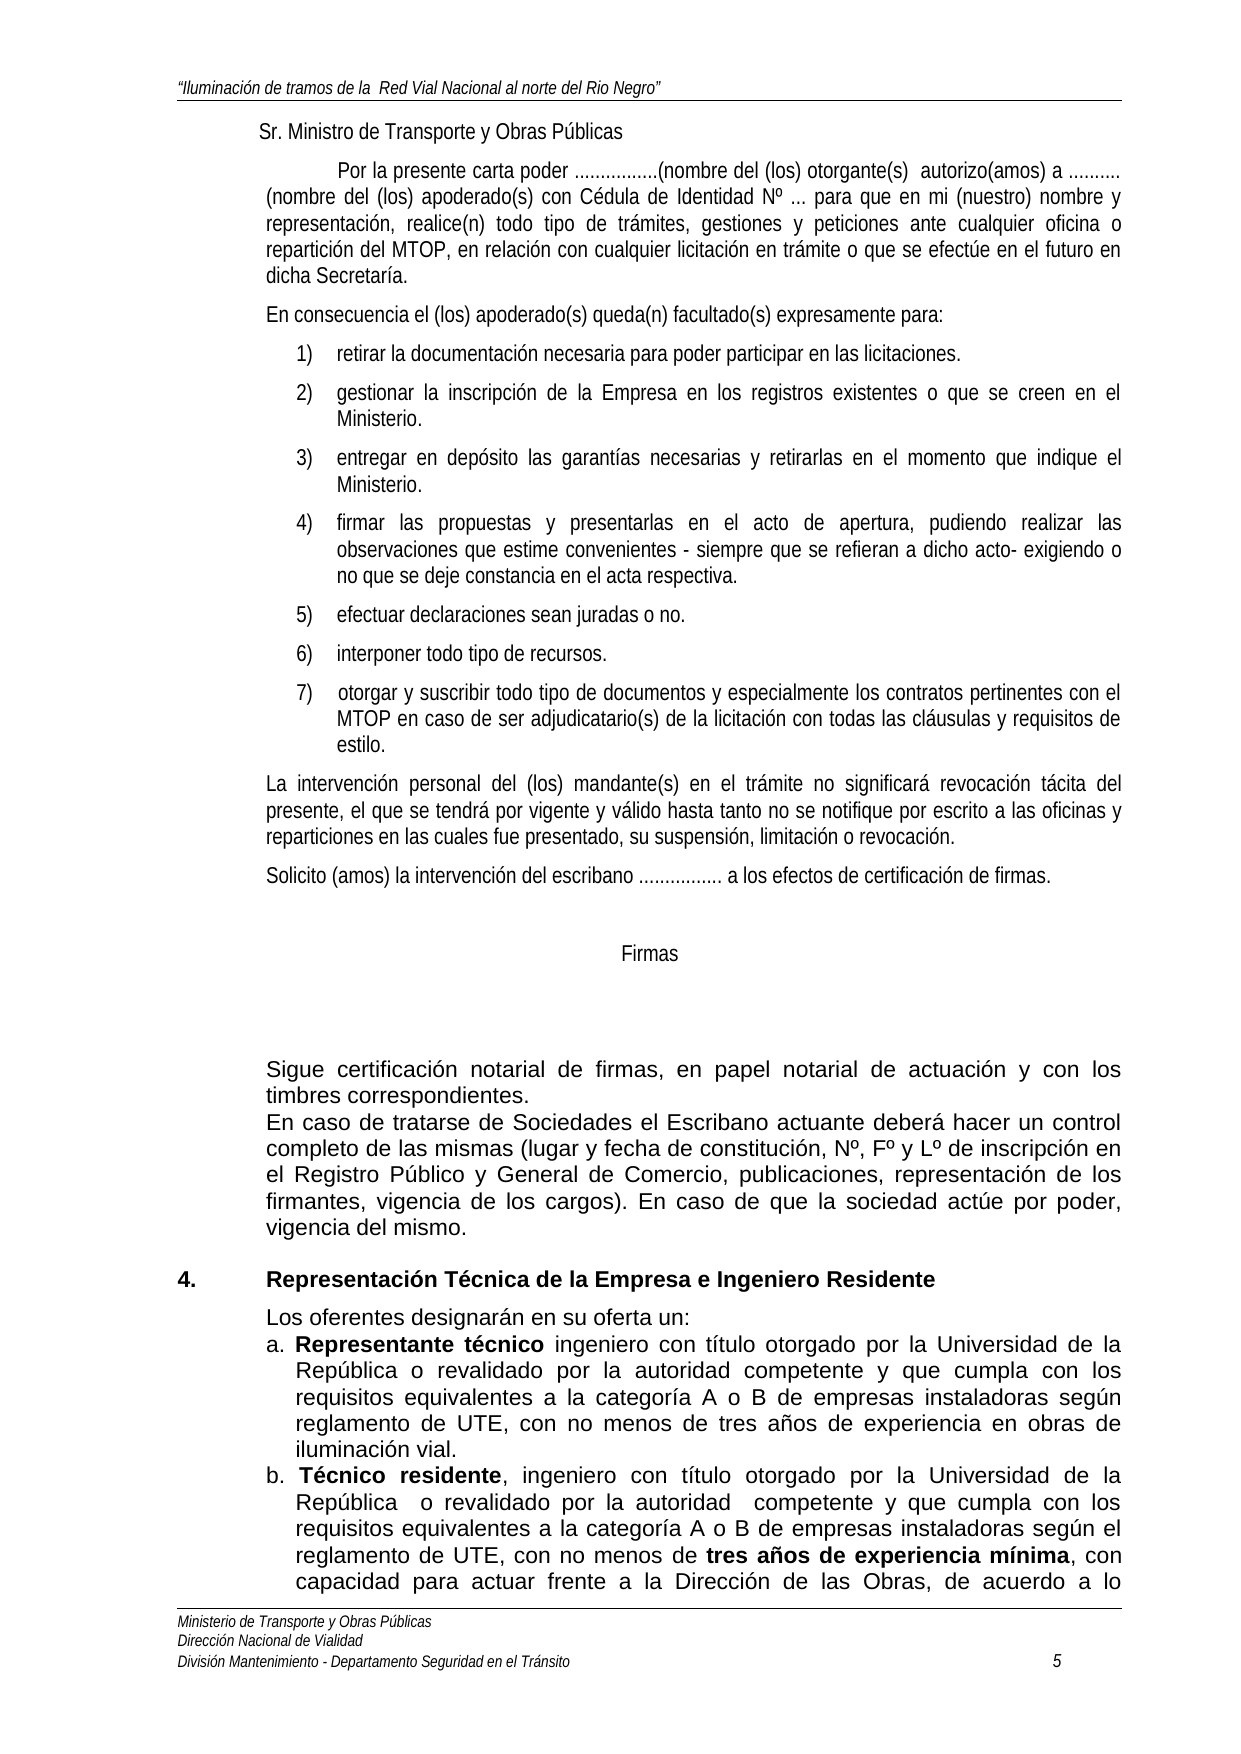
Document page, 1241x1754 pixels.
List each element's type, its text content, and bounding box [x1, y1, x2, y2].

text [266, 1462, 1122, 1594]
text La intervención personal del (los) mandante(s) en el trámite no significará revocación tácita del presente, el que se tendrá por vigente y válido hasta tanto no se notifique por escrito a las oficinas y reparticiones en las cuales fue presentado, su suspensión, limitación o revocación. [177, 770, 1122, 849]
text Sr. Ministro de Transporte y Obras Públicas [177, 118, 1122, 144]
list entregar en depósito las garantías necesarias y retirarlas en el momento que indique el Ministerio. [296, 444, 1122, 497]
text 4. Representación Técnica de e Ingeniero Residente [177, 1266, 1122, 1292]
list otorgar y suscribir todo tipo de documentos y especialmente los contratos pertinentes con el MTOP en caso de ser adjudicatario(s) de la licitación con todas las cláusulas y requisitos de estilo. [296, 679, 1122, 758]
list interponer todo tipo de recursos. [296, 640, 1122, 666]
text Los oferentes designarán en su oferta un: [266, 1304, 1122, 1331]
text En consecuencia el (los) apoderado(s) queda(n) facultado(s) expresamente para: [177, 301, 1122, 328]
text Firmas [177, 939, 1122, 966]
text a. Representante técnico ingeniero con título otorgado por de o revalidado por la autoridad competente y que cumpla con los requisitos equivalentes a o B de empresas instaladoras según reglamento de UTE, con no menos de tres años de experiencia en obras de iluminación vial. [266, 1331, 1122, 1462]
text Solicito (amos) la intervención del escribano ................ a los efectos de certificación de firmas. [177, 862, 1122, 888]
list efectuar declaraciones sean juradas o no. [296, 601, 1122, 627]
text Sigue certificación notarial de firmas, en papel notarial de actuación y con los timbres correspondientes. [266, 1056, 1122, 1109]
list retirar la documentación necesaria para poder participar en las licitaciones. [296, 340, 1122, 366]
text En caso de tratarse de Sociedades el Escribano actuante deberá hacer un control completo de las mismas (lugar y fecha de constitución, Nº, Fº y Lº de inscripción en el Registro Público y General de Comercio, publicaciones, representación de los firmantes, vigencia de los cargos). En caso de que la sociedad actúe por poder, vigencia del mismo. [266, 1109, 1122, 1241]
text Por la presente carta poder ................(nombre del (los) otorgante(s) autorizo(amos) a .......... (nombre del (los) apoderado(s) con Cédula de Identidad Nº ... para que en mi (nuestro) nombre y representación, realice(n) todo tipo de trámites, gestiones y peticiones ante cualquier oficina o repartición del MTOP, en relación con cualquier licitación en trámite o que se efectúe en el futuro en dicha Secretaría. [177, 157, 1122, 289]
list gestionar la inscripción de en los registros existentes o que se creen en el Ministerio. [296, 379, 1122, 432]
list firmar las propuestas y presentarlas en el acto de apertura, pudiendo realizar las observaciones que estime convenientes - siempre que se refieran a dicho acto- exigiendo o no que se deje constancia en el acta respectiva. [296, 509, 1122, 588]
